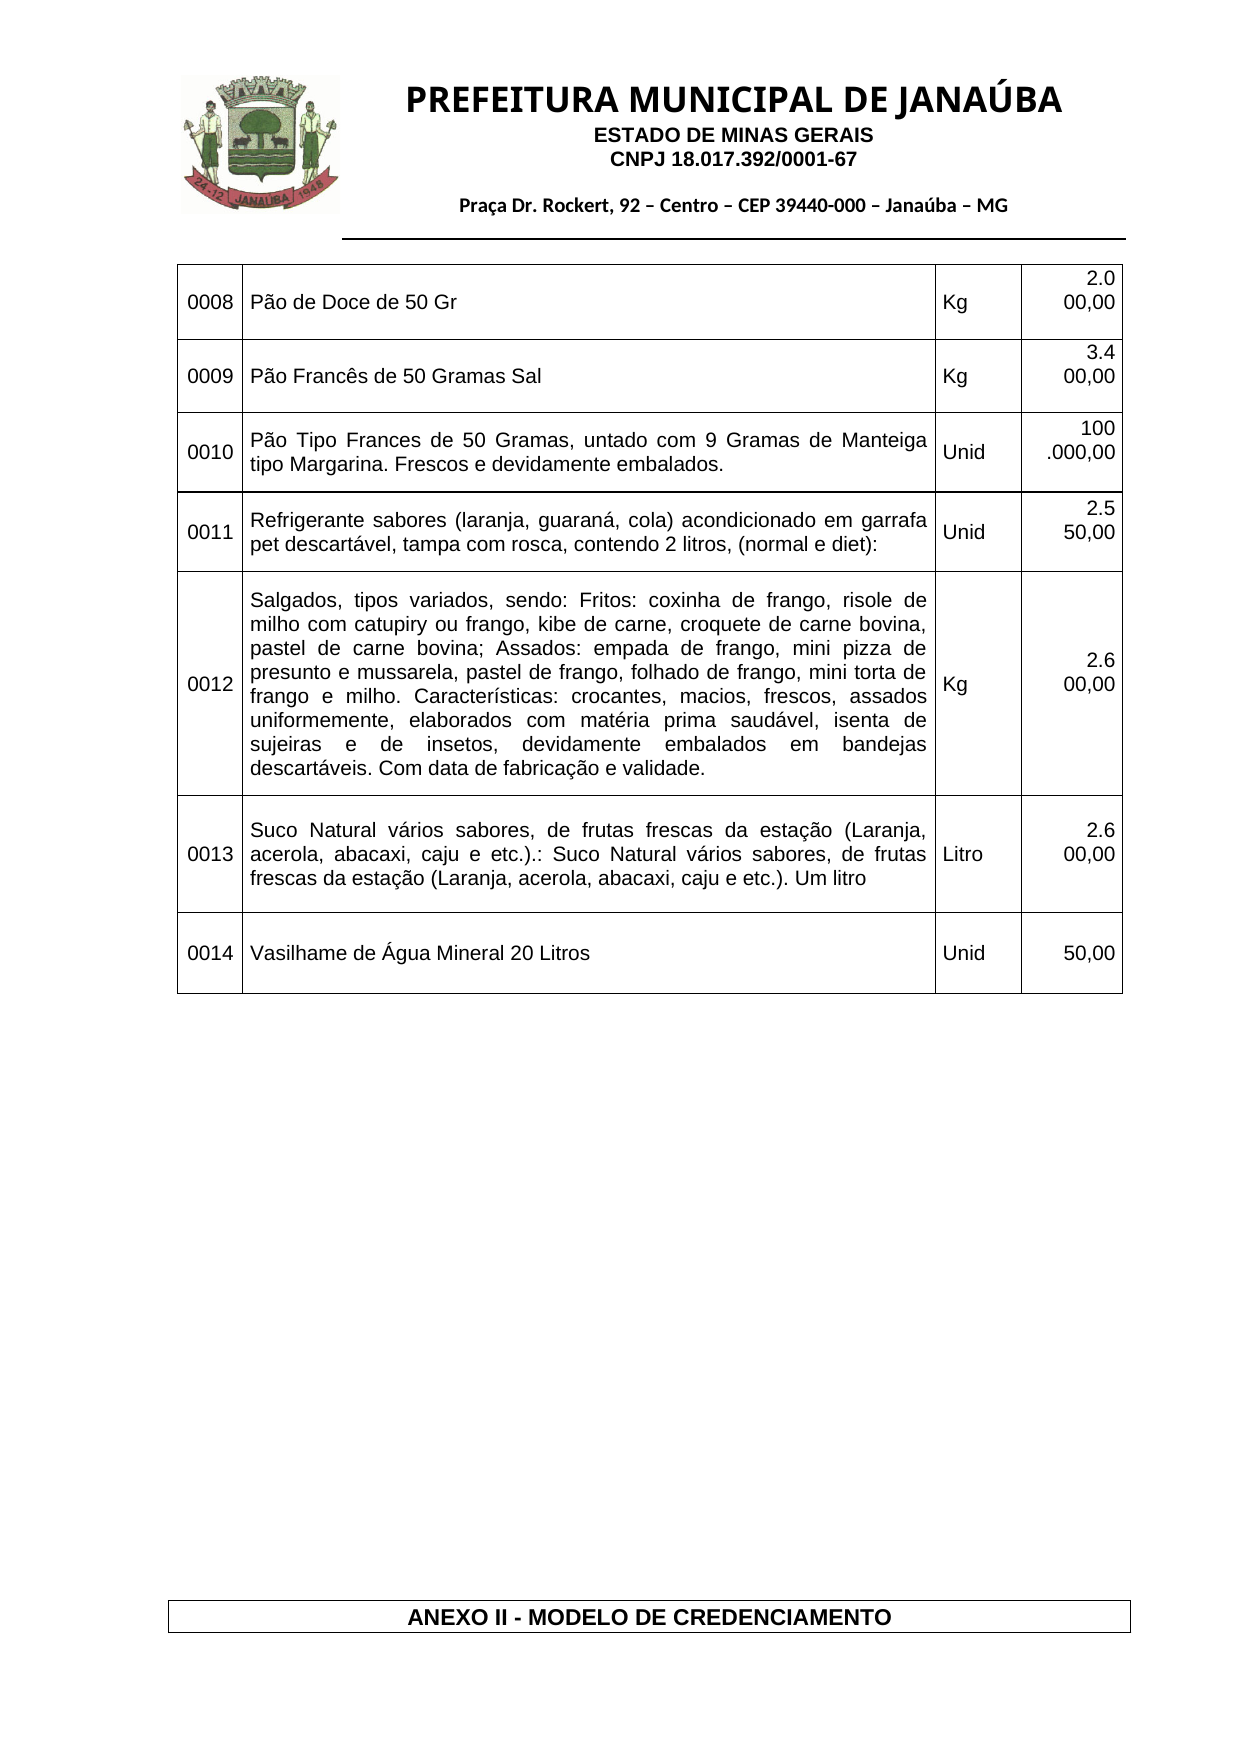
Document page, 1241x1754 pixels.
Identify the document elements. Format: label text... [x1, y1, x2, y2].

table_cell Unid [936, 493, 1021, 571]
table_cell 3.400,00 [1022, 340, 1122, 412]
table_cell Litro [936, 796, 1021, 912]
table_cell Refrigerante sabores (laranja, guaraná, cola) acondicionado em garrafa pet descartável, tampa com rosca, contendo 2 litros, (normal e diet): [243, 493, 935, 571]
text ANEXO II - MODELO DE CREDENCIAMENTO [169, 1601, 1130, 1632]
table_cell 2.600,00 [1022, 796, 1122, 912]
table_cell Suco Natural vários sabores, de frutas frescas da estação (Laranja, acerola, abacaxi, caju e etc.).: Suco Natural vários sabores, de frutas frescas da estação (Laranja, acerola, abacaxi, caju e etc.). Um litro [243, 796, 935, 912]
table_cell Unid [936, 413, 1021, 491]
table_cell Unid [936, 913, 1021, 993]
table_cell Pão de Doce de 50 Gr [243, 265, 935, 339]
table_cell 50,00 [1022, 913, 1122, 993]
table_cell 0012 [178, 572, 242, 795]
table_cell Kg [936, 572, 1021, 795]
table_cell 2.550,00 [1022, 493, 1122, 571]
table_cell Vasilhame de Água Mineral 20 Litros [243, 913, 935, 993]
table_cell Pão Francês de 50 Gramas Sal [243, 340, 935, 412]
table_cell Salgados, tipos variados, sendo: Fritos: coxinha de frango, risole de milho com catupiry ou frango, kibe de carne, croquete de carne bovina, pastel de carne bovina; Assados: empada de frango, mini pizza de presunto e mussarela, pastel de frango, folhado de frango, mini torta de frango e milho. Características: crocantes, macios, frescos, assados uniformemente, elaborados com matéria prima saudável, isenta de sujeiras e de insetos, devidamente embalados em bandejas descartáveis. Com data de fabricação e validade. [243, 572, 935, 795]
table_cell 2.000,00 [1022, 265, 1122, 339]
table_cell 100.000,00 [1022, 413, 1122, 491]
table_cell 0010 [178, 413, 242, 491]
table_cell 0009 [178, 340, 242, 412]
table_cell Kg [936, 340, 1021, 412]
picture [180, 75, 341, 214]
table_cell Kg [936, 265, 1021, 339]
table_cell 2.600,00 [1022, 572, 1122, 795]
table_cell 0008 [178, 265, 242, 339]
table_cell 0013 [178, 796, 242, 912]
table_cell 0014 [178, 913, 242, 993]
table_cell Pão Tipo Frances de 50 Gramas, untado com 9 Gramas de Manteiga tipo Margarina. Frescos e devidamente embalados. [243, 413, 935, 491]
table_cell 0011 [178, 493, 242, 571]
